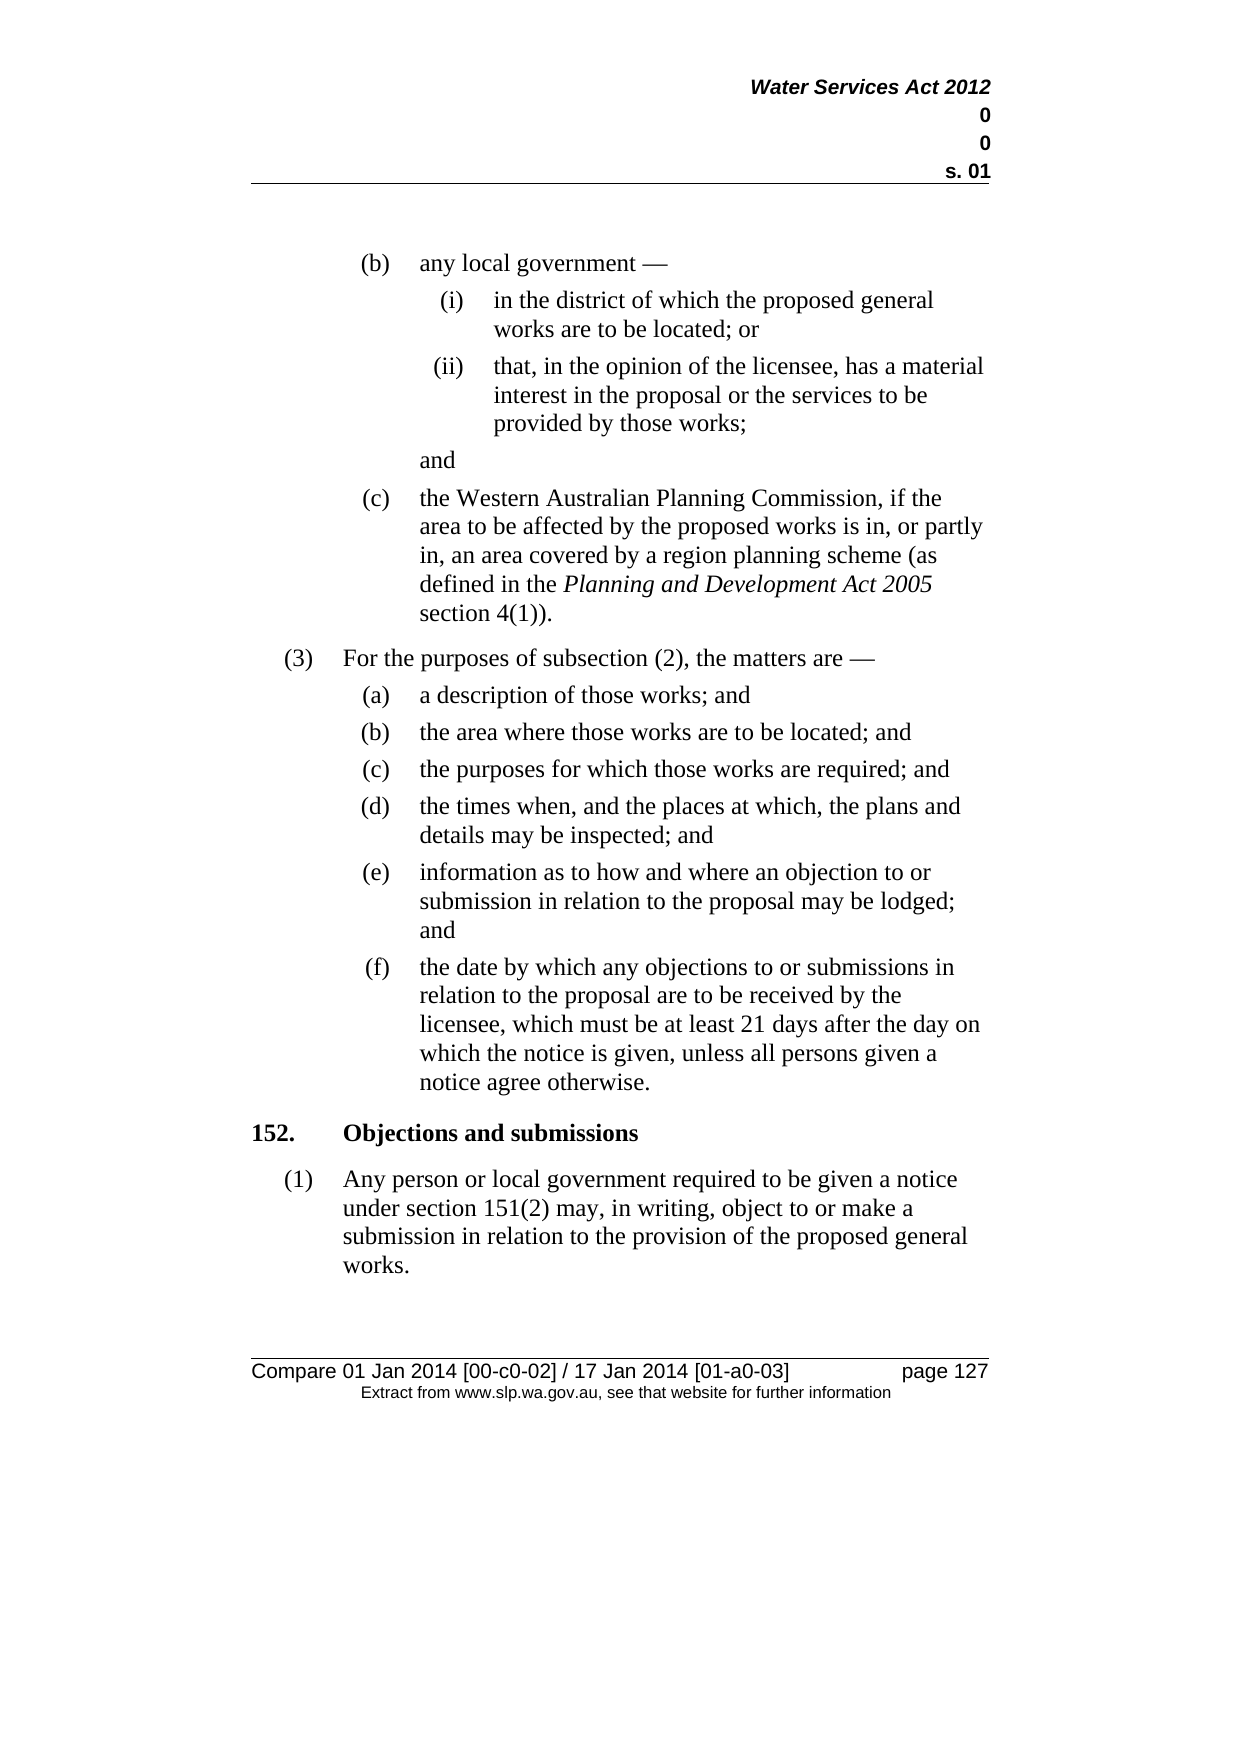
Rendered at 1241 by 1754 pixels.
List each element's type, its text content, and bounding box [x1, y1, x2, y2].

text (b) the area where those works are to be located; and [251, 717, 989, 746]
text (c) the purposes for which those works are required; and [251, 754, 989, 783]
text (e) information as to how and where an objection to or submission in relation to the proposal may be lodged; and [251, 857, 989, 943]
text (ii) that, in the opinion of the licensee, has a material interest in the proposal or the services to be provided by those works; [251, 351, 989, 437]
text and [251, 446, 989, 474]
subtitle 152. Objections and submissions [251, 1118, 989, 1147]
text (b) any local government — [251, 248, 989, 277]
text (c) the Western Australian Planning Commission, if the area to be affected by the proposed works is in, or partly in, an area covered by a region planning scheme (as defined in the Planning and Development Act 2005 section 4(1)). [251, 483, 989, 626]
text (f) the date by which any objections to or submissions in relation to the proposal are to be received by the licensee, which must be at least 21 days after the day on which the notice is given, unless all persons given a notice agree otherwise. [251, 952, 989, 1096]
text (3) For the purposes of subsection (2), the matters are — [251, 643, 989, 672]
text (i) in the district of which the proposed general works are to be located; or [251, 285, 989, 343]
text (1) Any person or local government required to be given a notice under section 151(2) may, in writing, object to or make a submission in relation to the provision of the proposed general works. [251, 1164, 989, 1279]
text (d) the times when, and the places at which, the plans and details may be inspected; and [251, 791, 989, 849]
text (a) a description of those works; and [251, 680, 989, 709]
